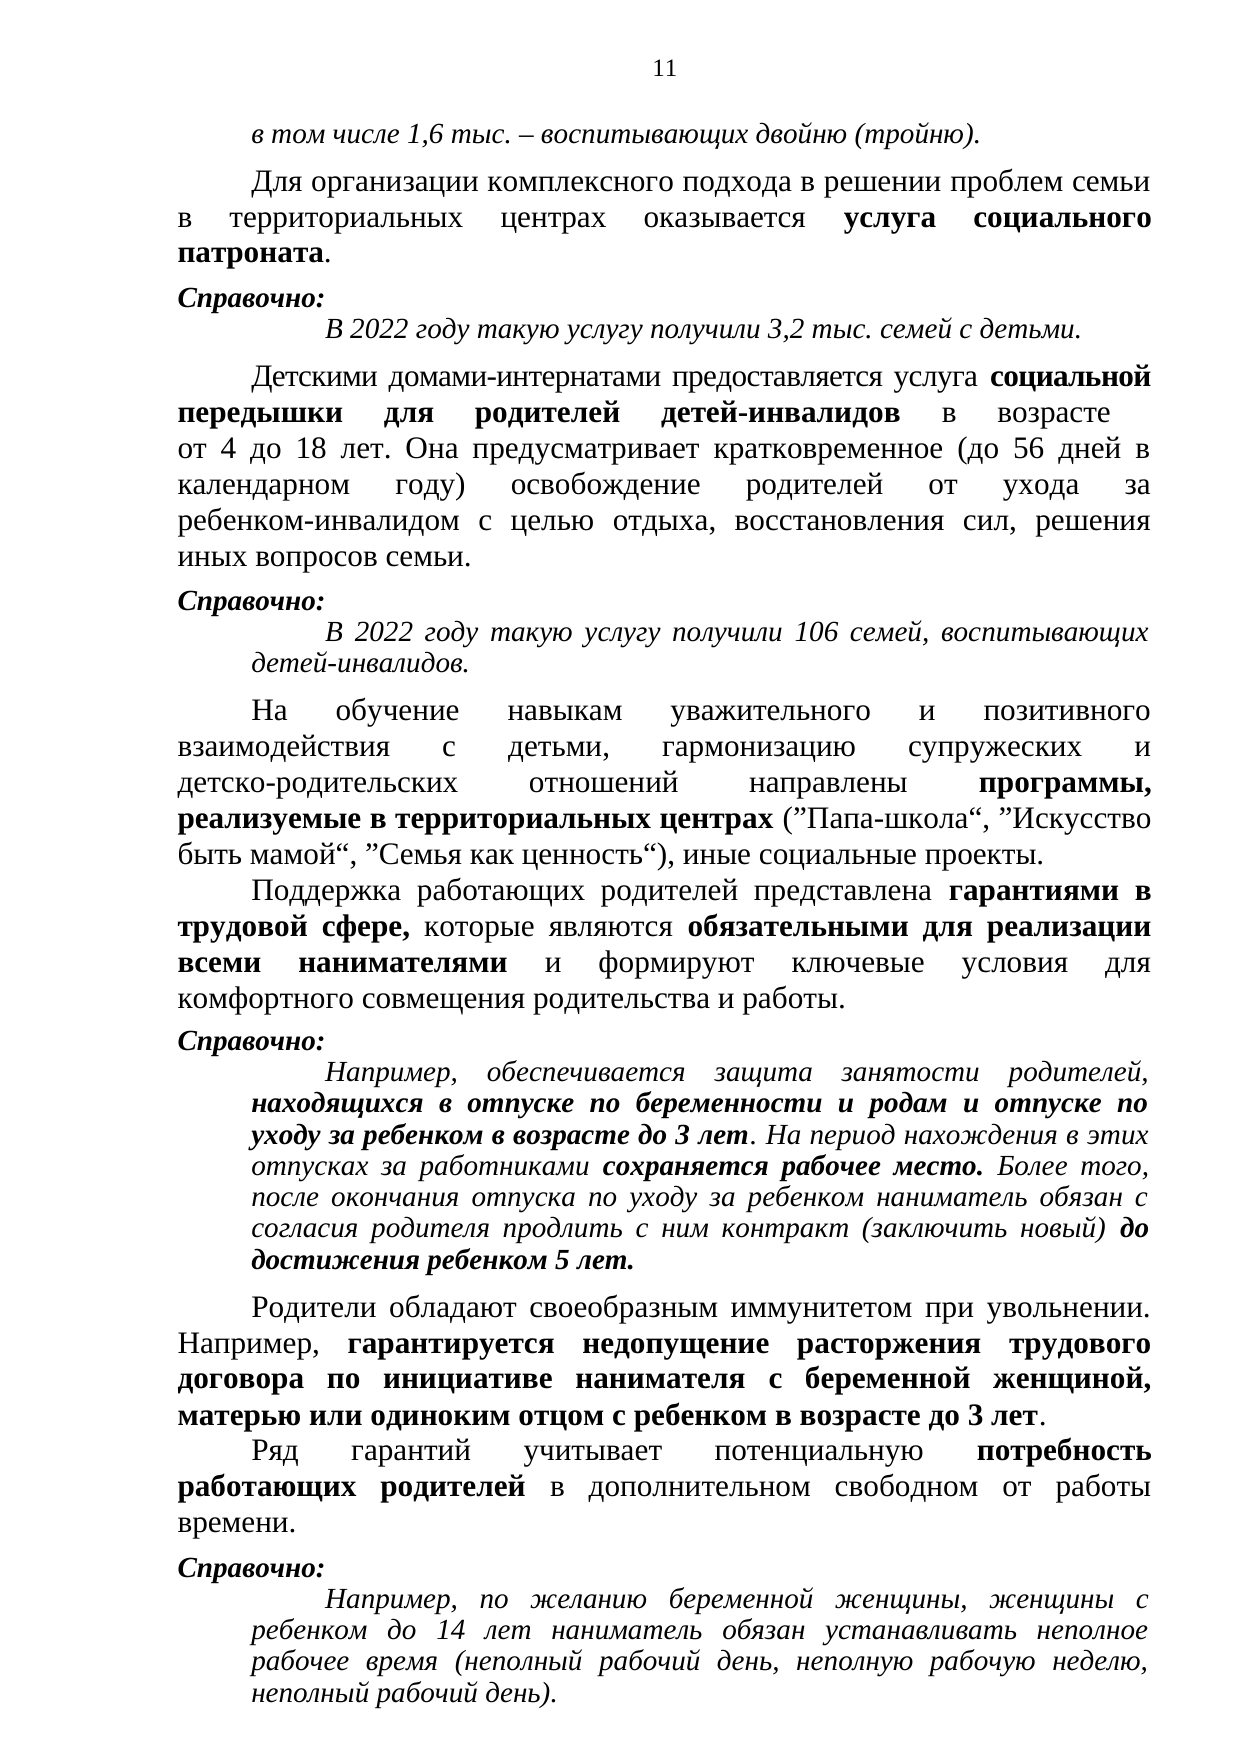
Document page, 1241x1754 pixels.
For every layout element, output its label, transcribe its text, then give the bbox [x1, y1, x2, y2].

text Справочно: [177, 585, 1152, 617]
text Например, по желанию беременной женщины, женщины с ребенком до 14 лет наниматель обязан устанавливать неполное рабочее время (неполный рабочий день, неполную рабочую неделю, неполный рабочий день). [251, 1583, 1152, 1708]
text На обучение навыкам уважительного и позитивного взаимодействия с детьми, гармонизацию супружеских и детско-родительских отношений направлены программы, реализуемые в территориальных центрах (”Папа-школа“, ”Искусство быть мамой“, ”Семья как ценность“), иные социальные проекты. [177, 692, 1152, 871]
text Детскими домами-интернатами предоставляется услуга социальной передышки для родителей детей-инвалидов в возрасте от 4 до 18 лет. Она предусматривает кратковременное (до 56 дней в календарном году) освобождение родителей от ухода за ребенком-инвалидом с целью отдыха, восстановления сил, решения иных вопросов семьи. [177, 357, 1152, 573]
text Родители обладают своеобразным иммунитетом при увольнении. Например, гарантируется недопущение расторжения трудового договора по инициативе нанимателя с беременной женщиной, матерью или одиноким отцом с ребенком в возрасте до 3 лет. [177, 1288, 1152, 1432]
text Для организации комплексного подхода в решении проблем семьи в территориальных центрах оказывается услуга социального патроната. [177, 162, 1152, 270]
text Справочно: [177, 1552, 1152, 1583]
text Например, обеспечивается защита занятости родителей, находящихся в отпуске по беременности и родам и отпуске по уходу за ребенком в возрасте до 3 лет. На период нахождения в этих отпусках за работниками сохраняется рабочее место. Более того, после окончания отпуска по уходу за ребенком наниматель обязан с согласия родителя продлить с ним контракт (заключить новый) до достижения ребенком 5 лет. [251, 1057, 1152, 1275]
text В 2022 году такую услугу получили 3,2 тыс. семей с детьми. [251, 313, 1152, 345]
text Поддержка работающих родителей представлена гарантиями в трудовой сфере, которые являются обязательными для реализации всеми нанимателями и формируют ключевые условия для комфортного совмещения родительства и работы. [177, 871, 1152, 1015]
text В 2022 году такую услугу получили 106 семей, воспитывающих детей-инвалидов. [251, 617, 1152, 679]
text Ряд гарантий учитывает потенциальную потребность работающих родителей в дополнительном свободном от работы времени. [177, 1432, 1152, 1539]
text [251, 118, 1152, 149]
text Справочно: [177, 282, 1152, 313]
text Справочно: [177, 1027, 1152, 1057]
